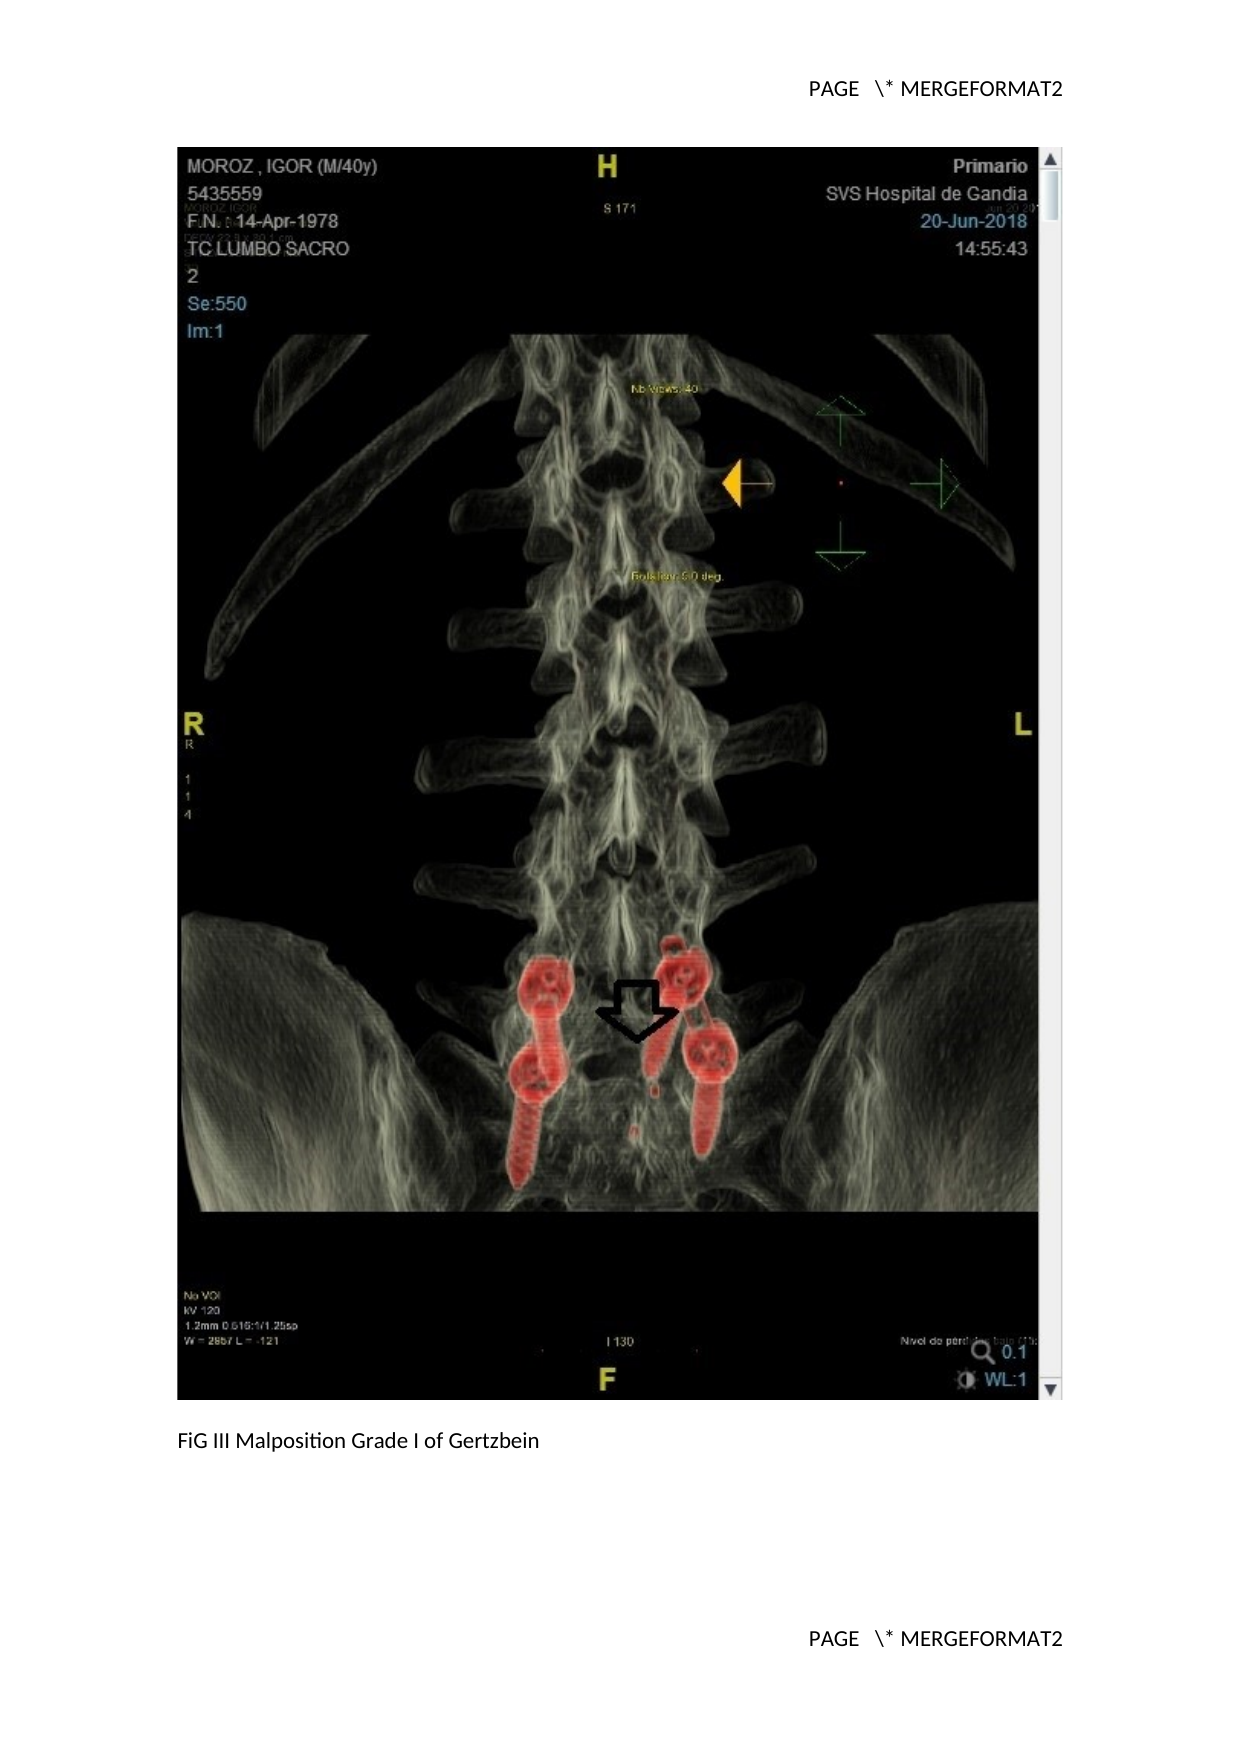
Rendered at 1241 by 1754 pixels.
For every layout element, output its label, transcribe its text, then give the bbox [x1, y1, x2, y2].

text FiG III Malposition Grade I of Gertzbein [177, 1426, 1063, 1454]
picture [177, 147, 1063, 1400]
